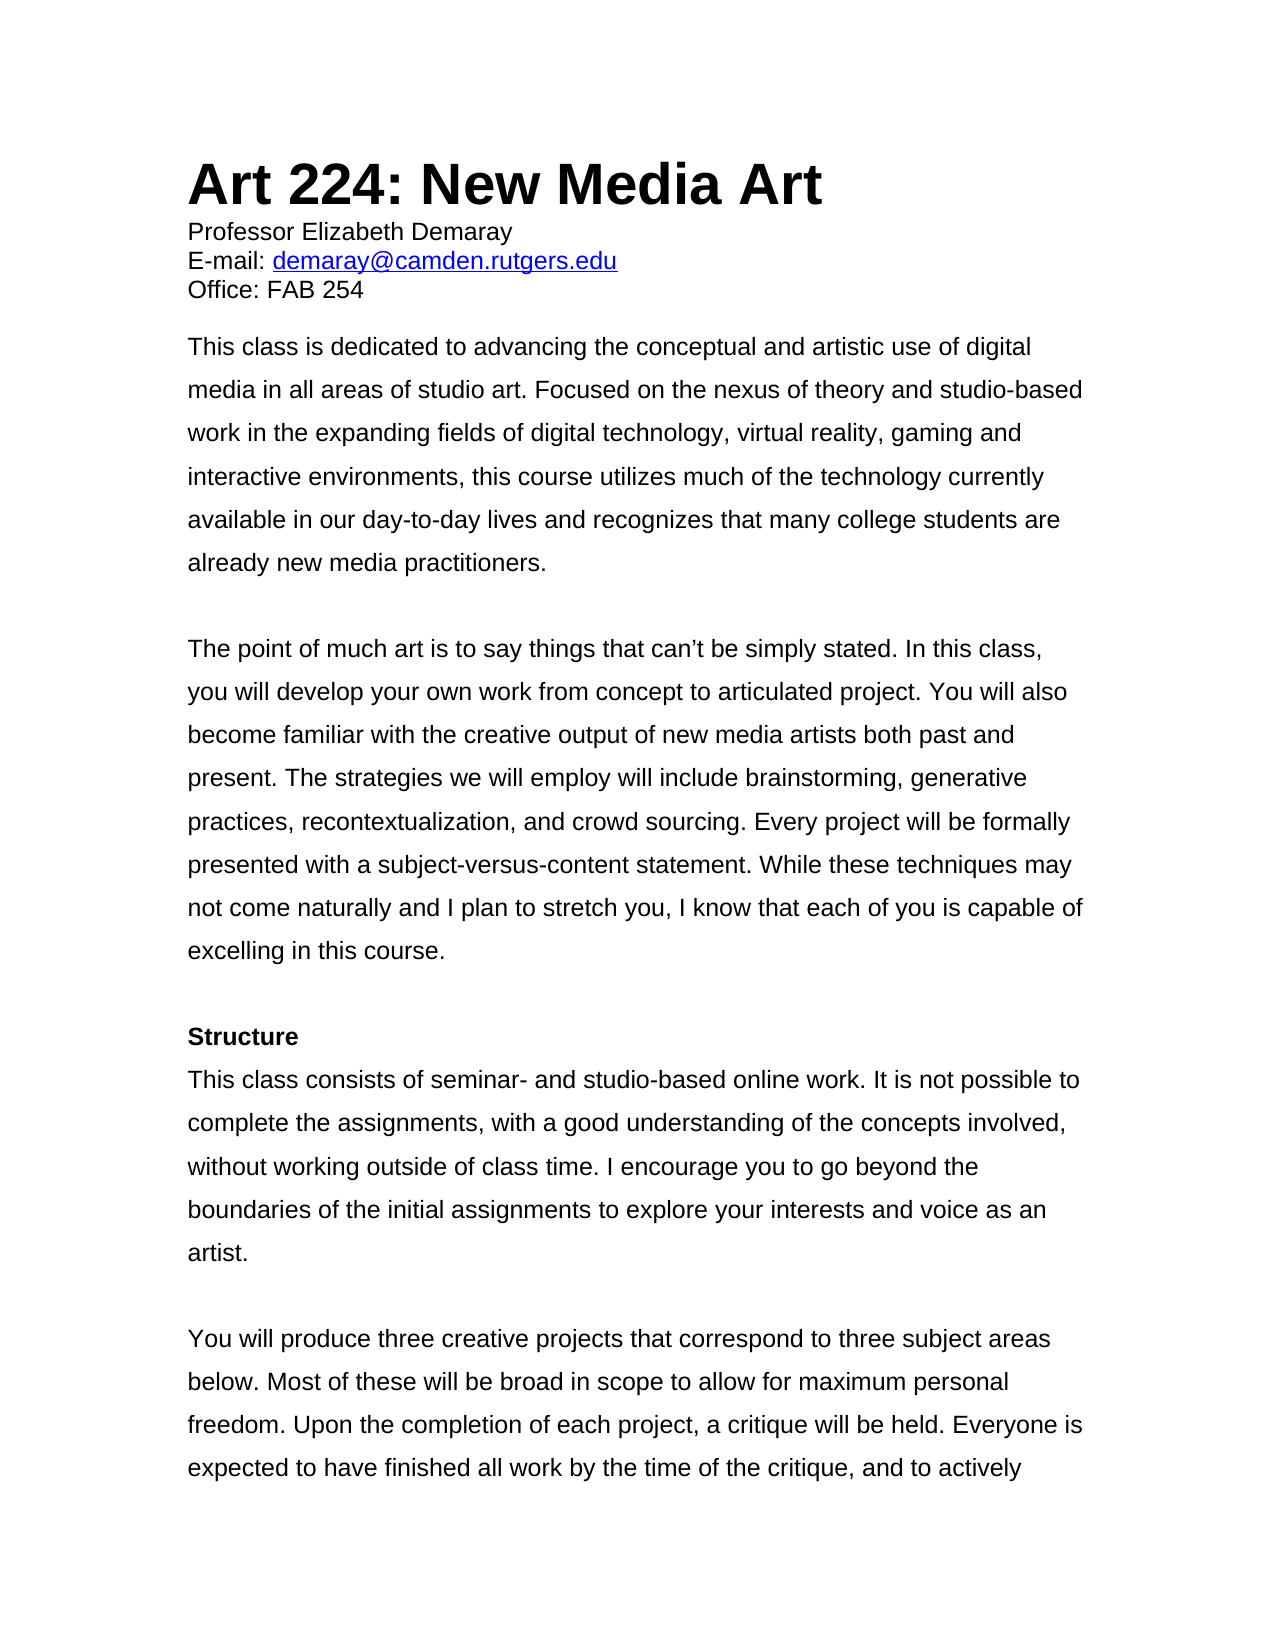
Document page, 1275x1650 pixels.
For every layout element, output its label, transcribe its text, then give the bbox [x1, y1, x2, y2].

text Structure [187, 1022, 1087, 1051]
text E-mail: demaray@camden.rutgers.edu [187, 246, 1087, 274]
text Art 224: New Media Art [187, 150, 1087, 217]
text This class consists of seminar- and studio-based online work. It is not possible to complete the assignments, with a good understanding of the concepts involved, without working outside of class time. I encourage you to go beyond the boundaries of the initial assignments to explore your interests and voice as an artist. [187, 1065, 1087, 1266]
text Professor Elizabeth Demaray [187, 217, 1087, 246]
text The point of much art is to say things that can’t be simply stated. In this class, you will develop your own work from concept to articulated project. You will also become familiar with the creative output of new media artists both past and present. The strategies we will employ will include brainstorming, generative practices, recontextualization, and crowd sourcing. Every project will be formally presented with a subject-versus-content statement. While these techniques may not come naturally and I plan to stretch you, I know that each of you is capable of excelling in this course. [187, 634, 1087, 964]
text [187, 1324, 1087, 1482]
text This class is dedicated to advancing the conceptual and artistic use of digital media in all areas of studio art. Focused on the nexus of theory and studio-based work in the expanding fields of digital technology, virtual reality, gaming and interactive environments, this course utilizes much of the technology currently available in our day-to-day lives and recognizes that many college students are already new media practitioners. [187, 332, 1087, 576]
text Office: FAB 254 [187, 274, 1087, 303]
